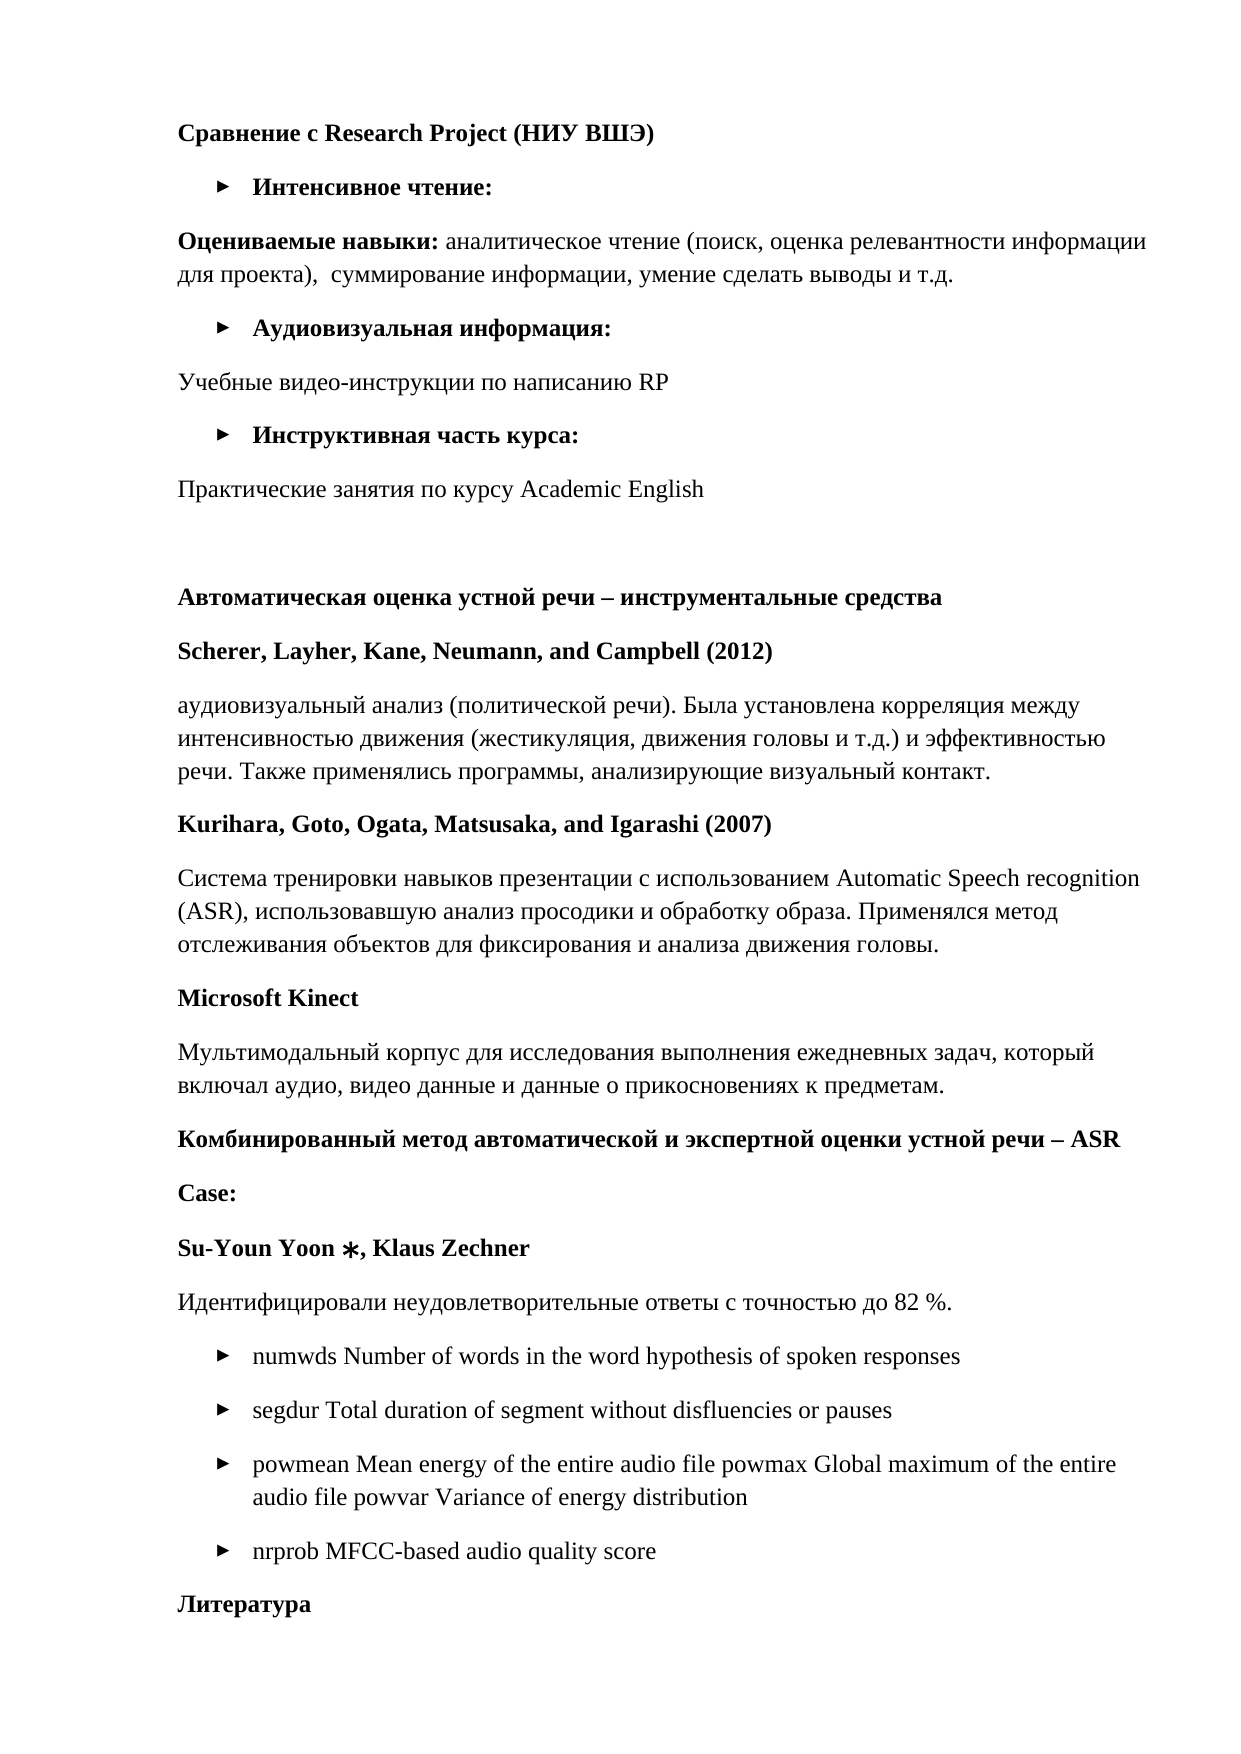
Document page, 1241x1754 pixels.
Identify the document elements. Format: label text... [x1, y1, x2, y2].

list Инструктивная часть курса: [215, 420, 1152, 449]
list powmean Mean energy of the entire audio file powmax Global maximum of the entire audio file powvar Variance of energy distribution [215, 1449, 1152, 1511]
text Microsoft Kinect [177, 983, 1152, 1012]
text Комбинированный метод автоматической и экспертной оценки устной речи – ASR [177, 1124, 1152, 1153]
text Сравнение с Research Project (НИУ ВШЭ) [177, 118, 1152, 147]
list numwds Number of words in the word hypothesis of spoken responses [215, 1341, 1152, 1370]
list segdur Total duration of segment without disfluencies or pauses [215, 1395, 1152, 1424]
text Su-Youn Yoon ∗, Klaus Zechner [177, 1232, 1152, 1262]
text Мультимодальный корпус для исследования выполнения ежедневных задач, который включал аудио, видео данные и данные о прикосновениях к предметам. [177, 1037, 1152, 1099]
list Интенсивное чтение: [215, 172, 1152, 201]
text Литература [177, 1589, 1152, 1618]
text Scherer, Layher, Kane, Neumann, and Campbell (2012) [177, 636, 1152, 664]
list Аудиовизуальная информация: [215, 313, 1152, 341]
list nrprob MFCC-based audio quality score [215, 1536, 1152, 1564]
text Практические занятия по курсу Academic English [177, 474, 1152, 503]
text Система тренировки навыков презентации с использованием Automatic Speech recognition (ASR), использовавшую анализ просодики и обработку образа. Применялся метод отслеживания объектов для фиксирования и анализа движения головы. [177, 863, 1152, 958]
text аудиовизуальный анализ (политической речи). Была установлена корреляция между интенсивностью движения (жестикуляция, движения головы и т.д.) и эффективностью речи. Также применялись программы, анализирующие визуальный контакт. [177, 690, 1152, 784]
text Идентифицировали неудовлетворительные ответы с точностью до 82 %. [177, 1287, 1152, 1316]
text Оцениваемые навыки: аналитическое чтение (поиск, оценка релевантности информации для проекта), суммирование информации, умение сделать выводы и т.д. [177, 226, 1152, 288]
text Case: [177, 1178, 1152, 1207]
text Автоматическая оценка устной речи – инструментальные средства [177, 582, 1152, 611]
text Kurihara, Goto, Ogata, Matsusaka, and Igarashi (2007) [177, 809, 1152, 838]
text Учебные видео-инструкции по написанию RP [177, 367, 1152, 395]
